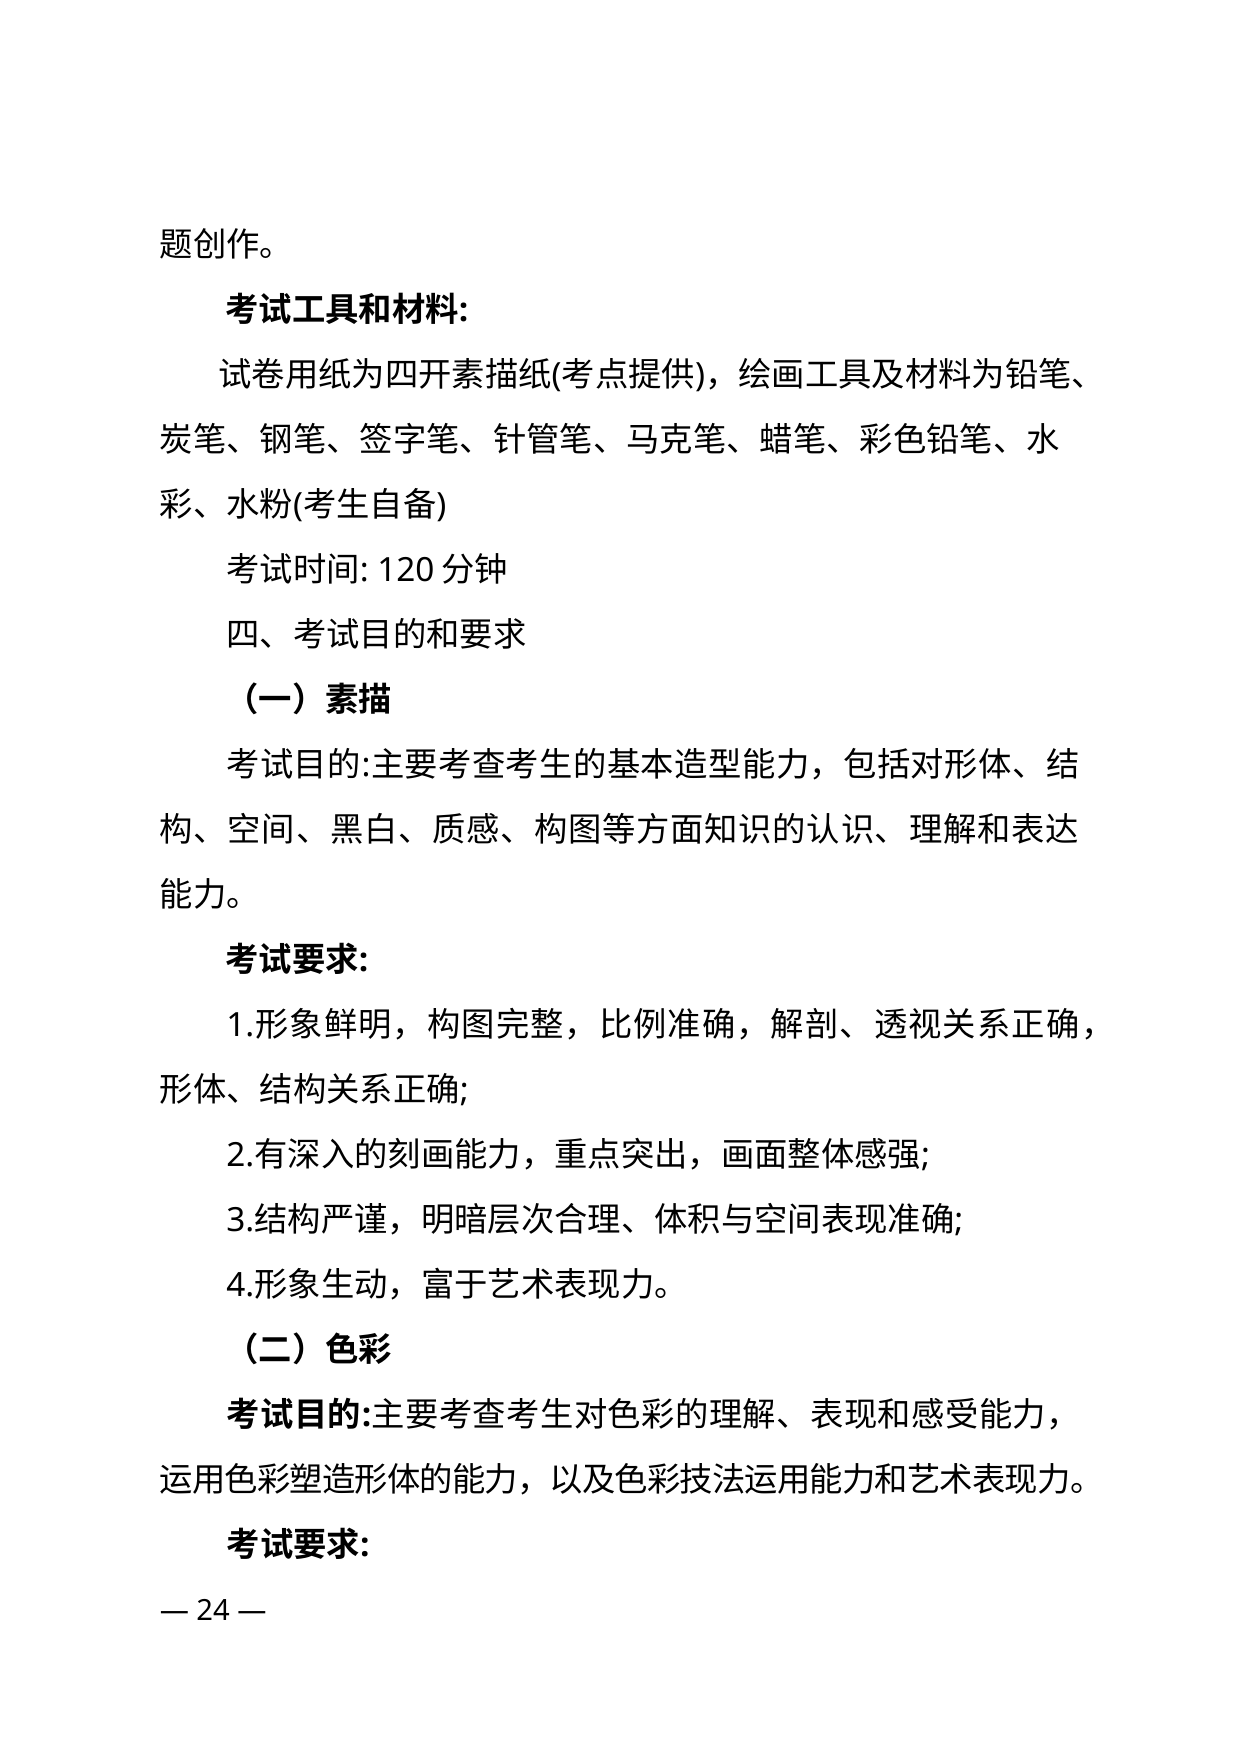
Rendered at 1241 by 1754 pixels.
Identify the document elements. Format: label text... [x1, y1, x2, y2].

text 3.结构严谨，明暗层次合理、体积与空间表现准确; [159, 1184, 1081, 1249]
text 四、考试目的和要求 [159, 599, 1081, 664]
text 考试目的:主要考查考生对色彩的理解、表现和感受能力，运用色彩塑造形体的能力，以及色彩技法运用能力和艺术表现力。 [159, 1379, 1081, 1509]
text 考试目的:主要考查考生的基本造型能力，包括对形体、结构、空间、黑白、质感、构图等方面知识的认识、理解和表达能力。 [159, 729, 1081, 924]
text 考试工具和材料: [159, 274, 1081, 339]
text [159, 209, 1081, 274]
text 1.形象鲜明，构图完整，比例准确，解剖、透视关系正确，形体、结构关系正确; [159, 989, 1081, 1119]
text 考试要求: [159, 924, 1081, 989]
text （一）素描 [159, 664, 1081, 729]
text 试卷用纸为四开素描纸(考点提供)，绘画工具及材料为铅笔、炭笔、钢笔、签字笔、针管笔、马克笔、蜡笔、彩色铅笔、水彩、水粉(考生自备) [159, 339, 1081, 534]
text 4.形象生动，富于艺术表现力。 [159, 1249, 1081, 1314]
text 考试时间: 120分钟 [159, 534, 1081, 599]
text 2.有深入的刻画能力，重点突出，画面整体感强; [159, 1119, 1081, 1184]
text 考试要求: [159, 1509, 1081, 1574]
text （二）色彩 [159, 1314, 1081, 1379]
